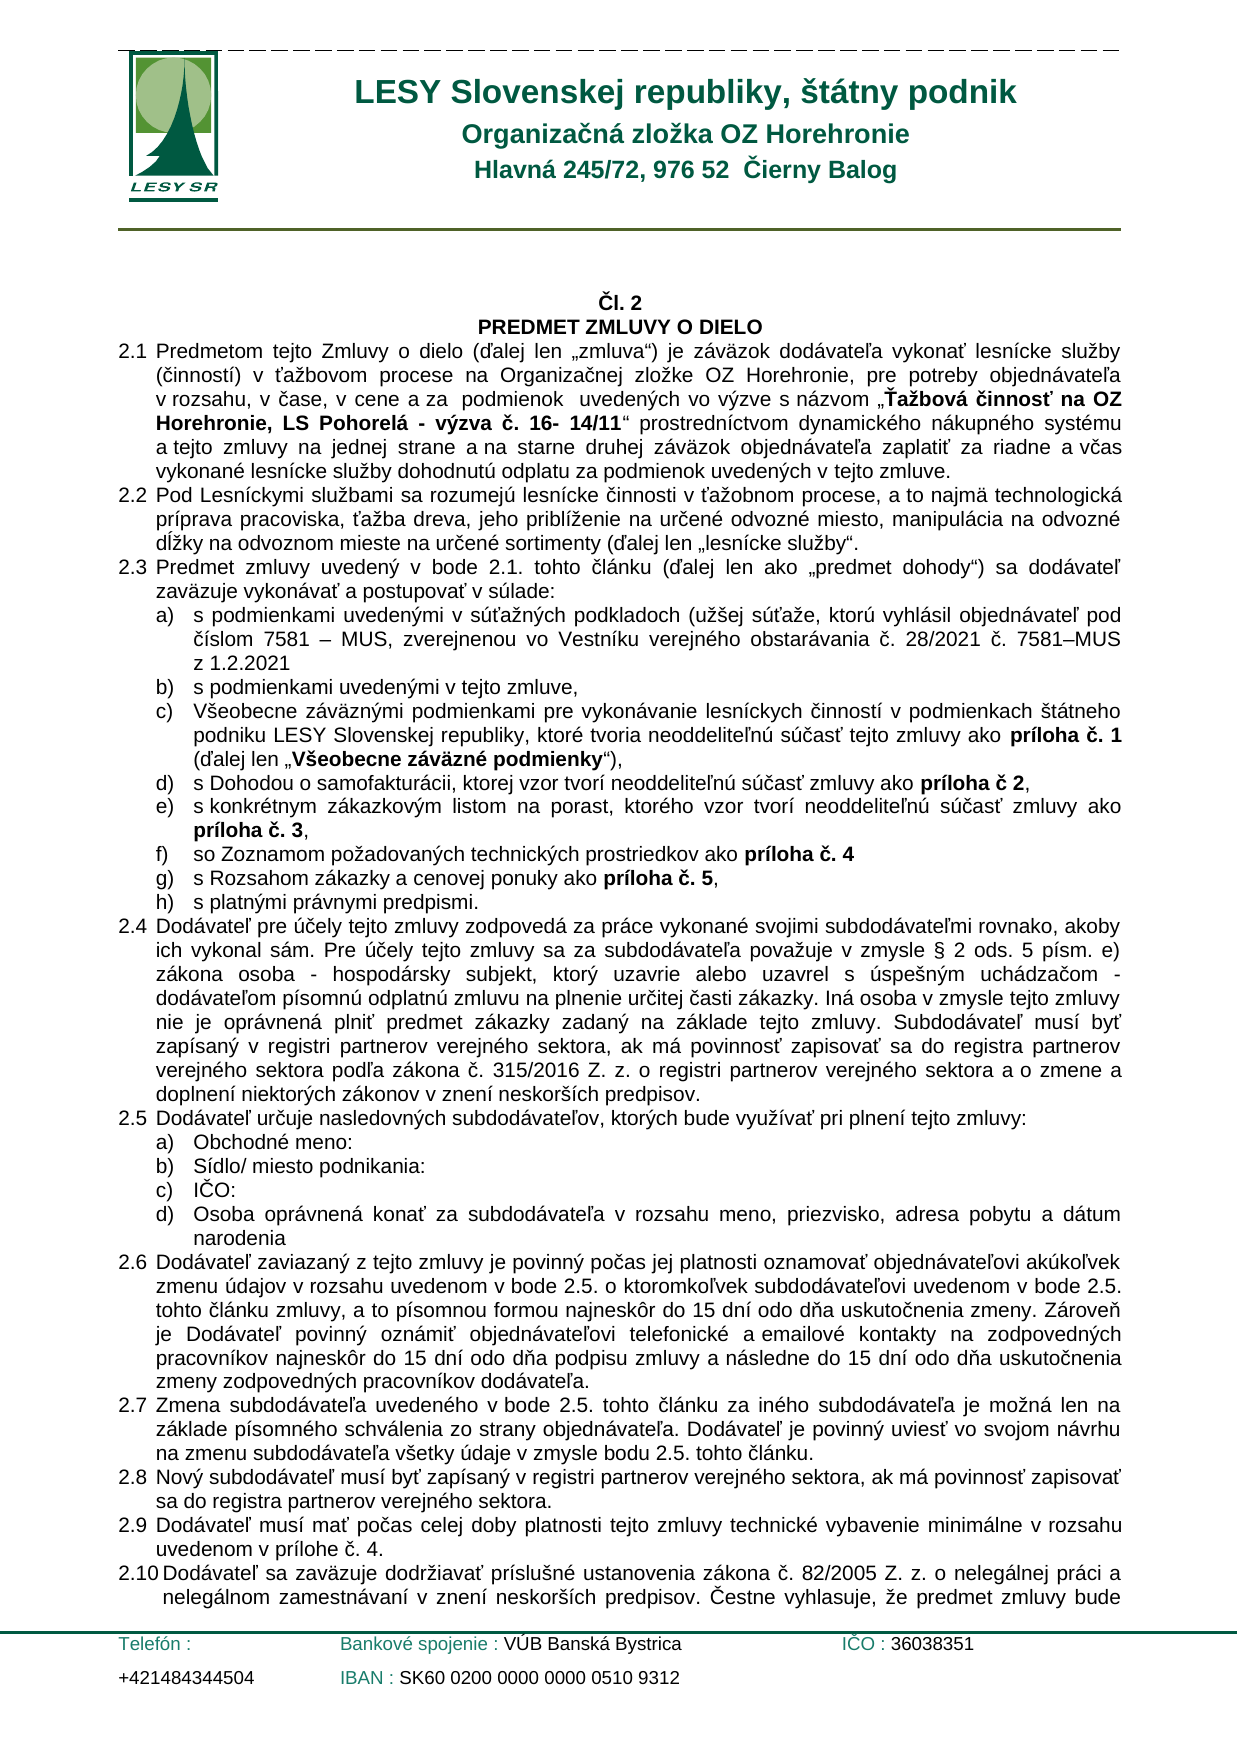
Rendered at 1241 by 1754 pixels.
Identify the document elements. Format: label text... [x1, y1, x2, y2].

list Osoba oprávnená konať za subdodávateľa v rozsahu meno, priezvisko, adresa pobytu a dátum narodenia [156, 1202, 1122, 1249]
list s podmienkami uvedenými v súťažných podkladoch (užšej súťaže, ktorú vyhlásil objednávateľ pod číslom 7581 – MUS, zverejnenou vo Vestníku verejného obstarávania č. 28/2021 č. 7581–MUS z 1.2.2021 [156, 603, 1122, 674]
list Sídlo/ miesto podnikania: [156, 1154, 1122, 1178]
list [118, 1561, 1122, 1609]
list Dodávateľ zaviazaný z tejto zmluvy je povinný počas jej platnosti oznamovať objednávateľovi akúkoľvek zmenu údajov v rozsahu uvedenom v bode 2.5. o ktoromkoľvek subdodávateľovi uvedenom v bode 2.5. tohto článku zmluvy, a to písomnou formou najneskôr do 15 dní odo dňa uskutočnenia zmeny. Zároveň je Dodávateľ povinný oznámiť objednávateľovi telefonické a emailové kontakty na zodpovedných pracovníkov najneskôr do 15 dní odo dňa podpisu zmluvy a následne do 15 dní odo dňa uskutočnenia zmeny zodpovedných pracovníkov dodávateľa. [118, 1249, 1122, 1393]
subtitle Čl. 2 [118, 291, 1122, 315]
list so Zoznamom požadovaných technických prostriedkov ako príloha č. 4 [156, 842, 1122, 866]
list s platnými právnymi predpismi. [156, 890, 1122, 914]
list IČO: [156, 1178, 1122, 1202]
list s Rozsahom zákazky a cenovej ponuky ako príloha č. 5, [156, 866, 1122, 890]
list Nový subdodávateľ musí byť zapísaný v registri partnerov verejného sektora, ak má povinnosť zapisovať sa do registra partnerov verejného sektora. [118, 1465, 1122, 1513]
list Predmetom tejto Zmluvy o dielo (ďalej len „zmluva“) je záväzok dodávateľa vykonať lesnícke služby (činností) v ťažbovom procese na Organizačnej zložke OZ Horehronie, pre potreby objednávateľa v rozsahu, v čase, v cene a za podmienok uvedených vo výzve s názvom „Ťažbová činnosť na OZ Horehronie, LS Pohorelá - výzva č. 16- 14/11“ prostredníctvom dynamického nákupného systému a tejto zmluvy na jednej strane a na starne druhej záväzok objednávateľa zaplatiť za riadne a včas vykonané lesnícke služby dohodnutú odplatu za podmienok uvedených v tejto zmluve. [118, 339, 1122, 483]
list Všeobecne záväznými podmienkami pre vykonávanie lesníckych činností v podmienkach štátneho podniku LESY Slovenskej republiky, ktoré tvoria neoddeliteľnú súčasť tejto zmluvy ako príloha č. 1 (ďalej len „Všeobecne záväzné podmienky“), [156, 698, 1122, 770]
list s Dohodou o samofakturácii, ktorej vzor tvorí neoddeliteľnú súčasť zmluvy ako príloha č 2, [156, 770, 1122, 794]
list Dodávateľ určuje nasledovných subdodávateľov, ktorých bude využívať pri plnení tejto zmluvy: [118, 1106, 1122, 1130]
list Pod Lesníckymi službami sa rozumejú lesnícke činnosti v ťažobnom procese, a to najmä technologická príprava pracoviska, ťažba dreva, jeho priblíženie na určené odvozné miesto, manipulácia na odvozné dĺžky na odvoznom mieste na určené sortimenty (ďalej len „lesnícke služby“. [118, 483, 1122, 555]
list s konkrétnym zákazkovým listom na porast, ktorého vzor tvorí neoddeliteľnú súčasť zmluvy ako príloha č. 3, [156, 794, 1122, 842]
list s podmienkami uvedenými v tejto zmluve, [156, 674, 1122, 698]
list Predmet zmluvy uvedený v bode 2.1. tohto článku (ďalej len ako „predmet dohody“) sa dodávateľ zaväzuje vykonávať a postupovať v súlade: [118, 555, 1122, 603]
list Zmena subdodávateľa uvedeného v bode 2.5. tohto článku za iného subdodávateľa je možná len na základe písomného schválenia zo strany objednávateľa. Dodávateľ je povinný uviesť vo svojom návrhu na zmenu subdodávateľa všetky údaje v zmysle bodu 2.5. tohto článku. [118, 1393, 1122, 1465]
list Dodávateľ pre účely tejto zmluvy zodpovedá za práce vykonané svojimi subdodávateľmi rovnako, akoby ich vykonal sám. Pre účely tejto zmluvy sa za subdodávateľa považuje v zmysle § 2 ods. 5 písm. e) zákona osoba - hospodársky subjekt, ktorý uzavrie alebo uzavrel s úspešným uchádzačom - dodávateľom písomnú odplatnú zmluvu na plnenie určitej časti zákazky. Iná osoba v zmysle tejto zmluvy nie je oprávnená plniť predmet zákazky zadaný na základe tejto zmluvy. Subdodávateľ musí byť zapísaný v registri partnerov verejného sektora, ak má povinnosť zapisovať sa do registra partnerov verejného sektora podľa zákona č. 315/2016 Z. z. o registri partnerov verejného sektora a o zmene a doplnení niektorých zákonov v znení neskorších predpisov. [118, 914, 1122, 1106]
list Obchodné meno: [156, 1130, 1122, 1154]
text PREDMET ZMLUVY O DIELO [118, 315, 1122, 339]
list Dodávateľ musí mať počas celej doby platnosti tejto zmluvy technické vybavenie minimálne v rozsahu uvedenom v prílohe č. 4. [118, 1513, 1122, 1561]
